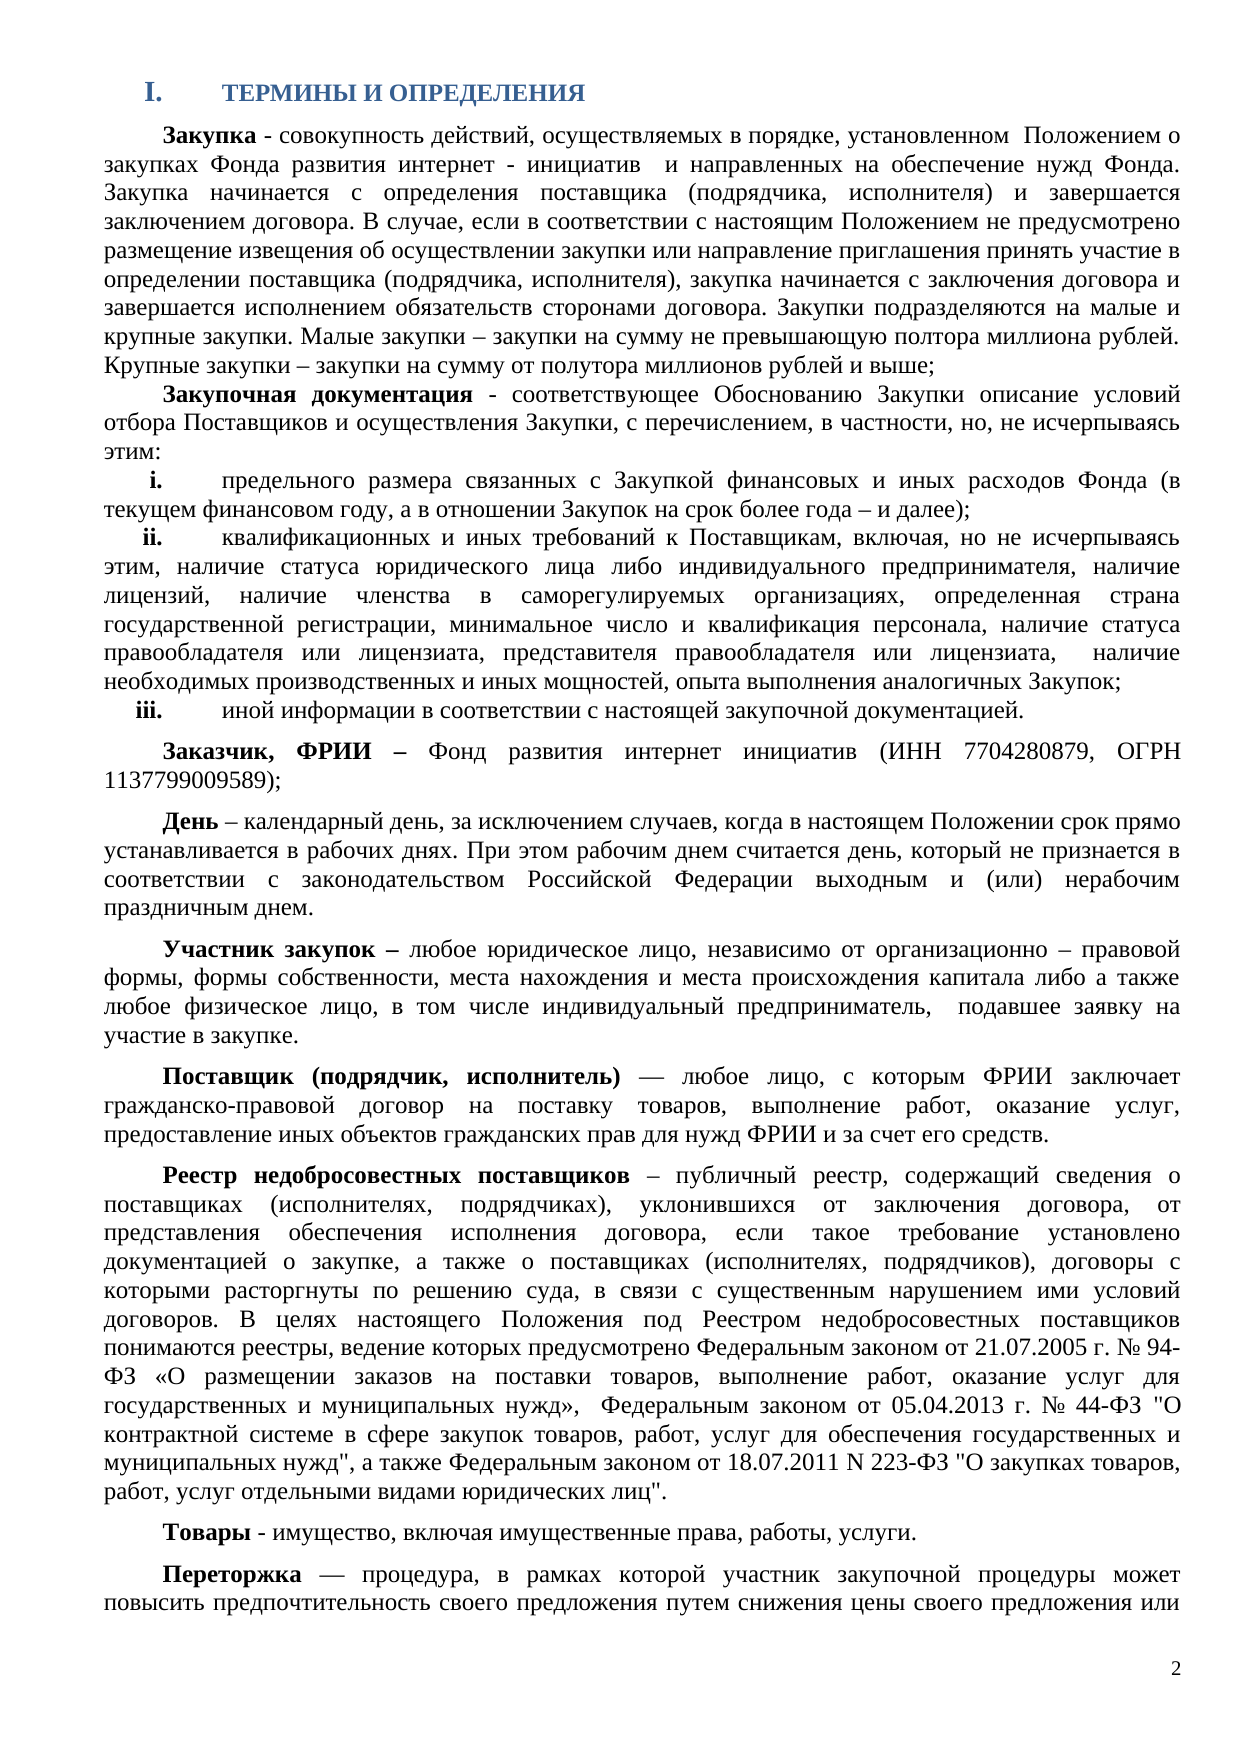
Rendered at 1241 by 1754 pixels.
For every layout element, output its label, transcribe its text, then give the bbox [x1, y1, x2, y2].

subtitle Термины и определения [103, 74, 1181, 107]
text Реестр недобросовестных поставщиков – публичный реестр, содержащий сведения о поставщиках (исполнителях, подрядчиках), уклонившихся от заключения договора, от представления обеспечения исполнения договора, если такое требование установлено документацией о закупке, а также о поставщиках (исполнителях, подрядчиков), договоры с которыми расторгнуты по решению суда, в связи с существенным нарушением ими условий договоров. В целях настоящего Положения под Реестром недобросовестных поставщиков понимаются реестры, ведение которых предусмотрено Федеральным законом от 21.07.2005 г. № 94-ФЗ «О размещении заказов на поставки товаров, выполнение работ, оказание услуг для государственных и муниципальных нужд», Федеральным законом от 05.04.2013 г. № 44-ФЗ "О контрактной системе в сфере закупок товаров, работ, услуг для обеспечения государственных и муниципальных нужд", а также Федеральным законом от 18.07.2011 N 223-ФЗ "О закупках товаров, работ, услуг отдельными видами юридических лиц". [103, 1160, 1181, 1505]
text Закупка - совокупность действий, осуществляемых в порядке, установленном Положением о закупках Фонда развития интернет - инициатив и направленных на обеспечение нужд Фонда. Закупка начинается с определения поставщика (подрядчика, исполнителя) и завершается заключением договора. В случае, если в соответствии с настоящим Положением не предусмотрено размещение извещения об осуществлении закупки или направление приглашения принять участие в определении поставщика (подрядчика, исполнителя), закупка начинается с заключения договора и завершается исполнением обязательств сторонами договора. Закупки подразделяются на малые и крупные закупки. Малые закупки – закупки на сумму не превышающую полтора миллиона рублей. Крупные закупки – закупки на сумму от полутора миллионов рублей и выше; [103, 120, 1181, 379]
list иной информации в соответствии с настоящей закупочной документацией. [103, 695, 1181, 724]
text Закупочная документация - соответствующее Обоснованию Закупки описание условий отбора Поставщиков и осуществления Закупки, с перечислением, в частности, но, не исчерпываясь этим: [103, 379, 1181, 465]
text Заказчик, ФРИИ – Фонд развития интернет инициатив (ИНН 7704280879, ОГРН 1137799009589); [103, 736, 1181, 794]
list квалификационных и иных требований к Поставщикам, включая, но не исчерпываясь этим, наличие статуса юридического лица либо индивидуального предпринимателя, наличие лицензий, наличие членства в саморегулируемых организациях, определенная страна государственной регистрации, минимальное число и квалификация персонала, наличие статуса правообладателя или лицензиата, представителя правообладателя или лицензиата, наличие необходимых производственных и иных мощностей, опыта выполнения аналогичных Закупок; [103, 522, 1181, 695]
text День – календарный день, за исключением случаев, когда в настоящем Положении срок прямо устанавливается в рабочих днях. При этом рабочим днем считается день, который не признается в соответствии с законодательством Российской Федерации выходным и (или) нерабочим праздничным днем. [103, 806, 1181, 921]
text Поставщик (подрядчик, исполнитель) — любое лицо, с которым ФРИИ заключает гражданско-правовой договор на поставку товаров, выполнение работ, оказание услуг, предоставление иных объектов гражданских прав для нужд ФРИИ и за счет его средств. [103, 1061, 1181, 1147]
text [103, 1559, 1181, 1616]
text Товары - имущество, включая имущественные права, работы, услуги. [103, 1517, 1181, 1546]
text Участник закупок – любое юридическое лицо, независимо от организационно – правовой формы, формы собственности, места нахождения и места происхождения капитала либо а также любое физическое лицо, в том числе индивидуальный предприниматель, подавшее заявку на участие в закупке. [103, 934, 1181, 1049]
list предельного размера связанных с Закупкой финансовых и иных расходов Фонда (в текущем финансовом году, а в отношении Закупок на срок более года – и далее); [103, 465, 1181, 522]
